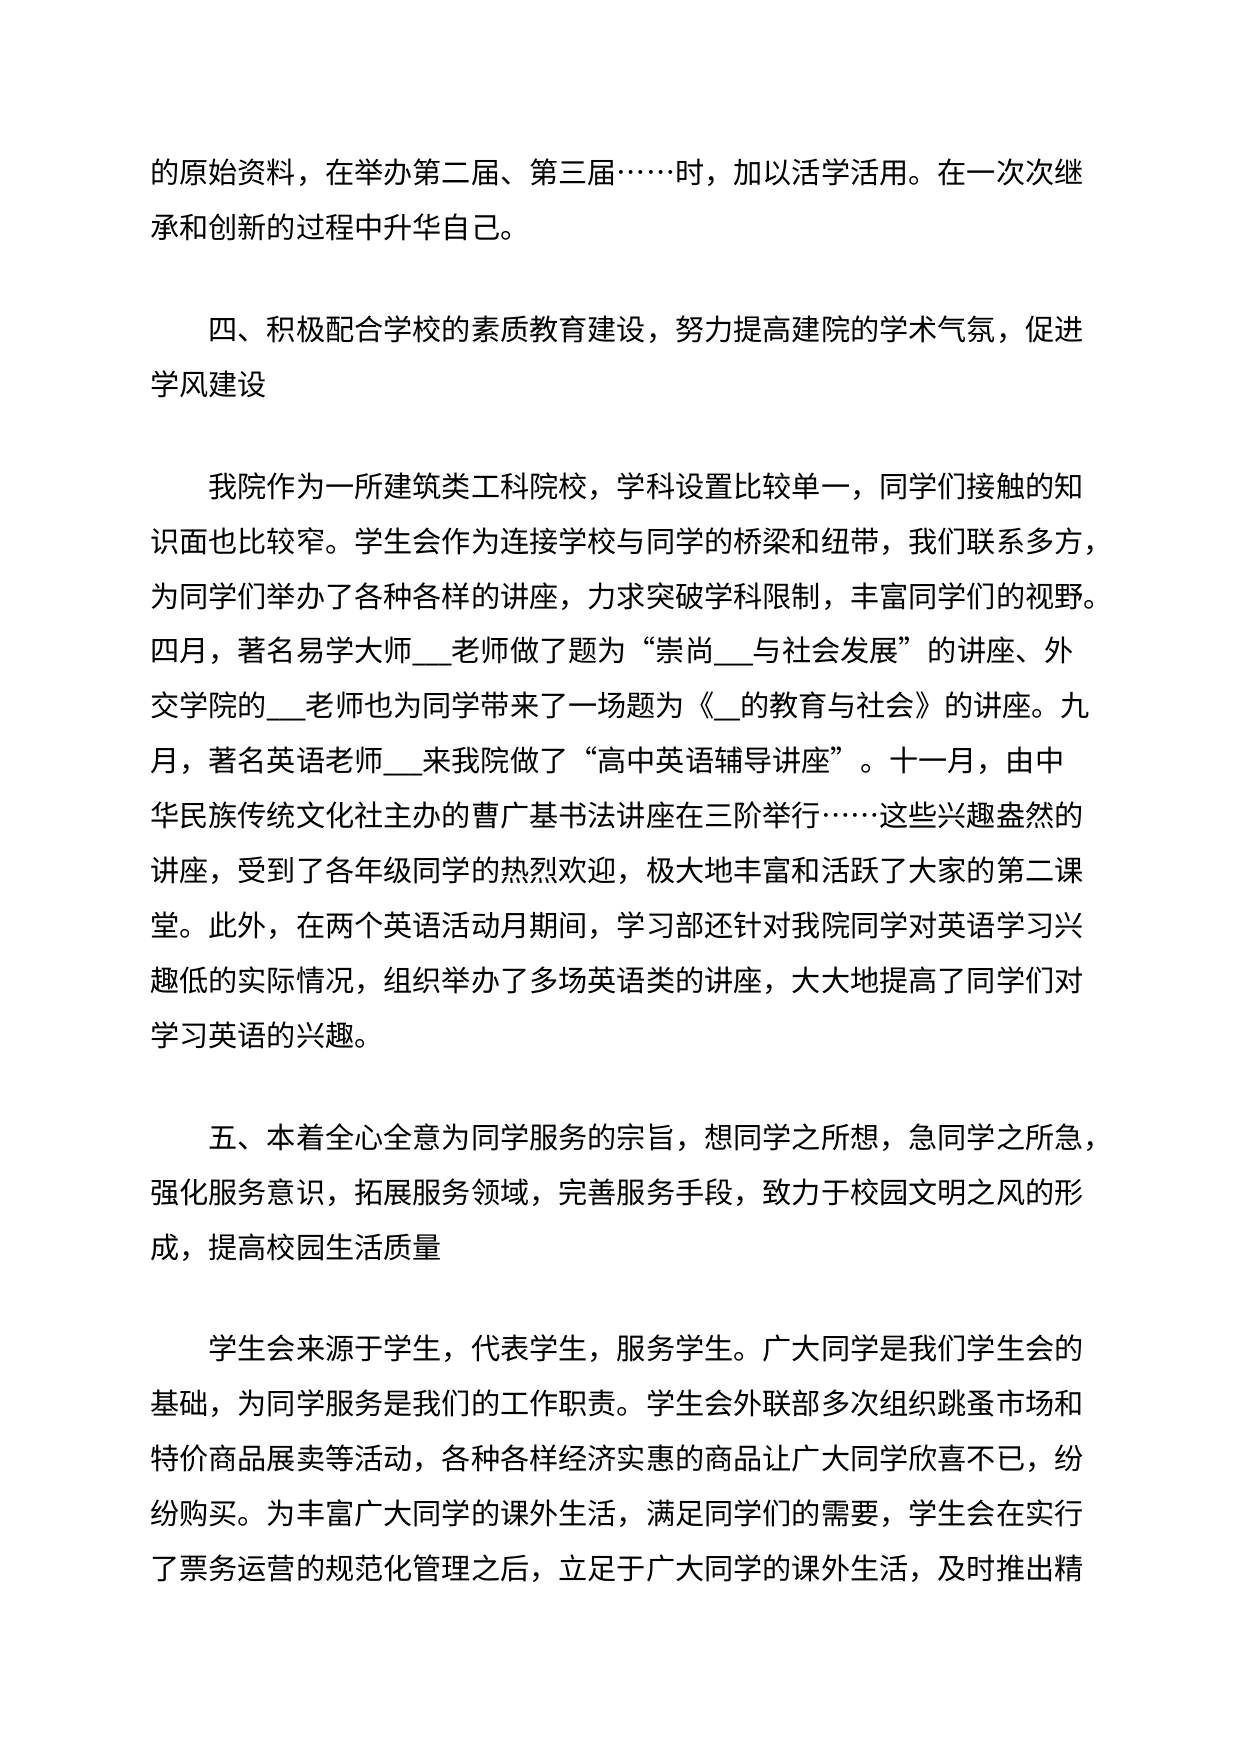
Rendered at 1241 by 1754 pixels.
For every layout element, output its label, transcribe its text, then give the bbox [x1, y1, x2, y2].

text 五、本着全心全意为同学服务的宗旨，想同学之所想，急同学之所急，强化服务意识，拓展服务领域，完善服务手段，致力于校园文明之风的形成，提高校园生活质量 [150, 1114, 1090, 1266]
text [150, 1326, 1090, 1588]
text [150, 150, 1090, 247]
text 四、积极配合学校的素质教育建设，努力提高建院的学术气氛，促进学风建设 [150, 307, 1090, 404]
text 我院作为一所建筑类工科院校，学科设置比较单一，同学们接触的知识面也比较窄。学生会作为连接学校与同学的桥梁和纽带，我们联系多方，为同学们举办了各种各样的讲座，力求突破学科限制，丰富同学们的视野。四月，著名易学大师___老师做了题为“崇尚___与社会发展”的讲座、外交学院的___老师也为同学带来了一场题为《__的教育与社会》的讲座。九月，著名英语老师___来我院做了“高中英语辅导讲座”。十一月，由中华民族传统文化社主办的曹广基书法讲座在三阶举行……这些兴趣盎然的讲座，受到了各年级同学的热烈欢迎，极大地丰富和活跃了大家的第二课堂。此外，在两个英语活动月期间，学习部还针对我院同学对英语学习兴趣低的实际情况，组织举办了多场英语类的讲座，大大地提高了同学们对学习英语的兴趣。 [150, 463, 1090, 1055]
